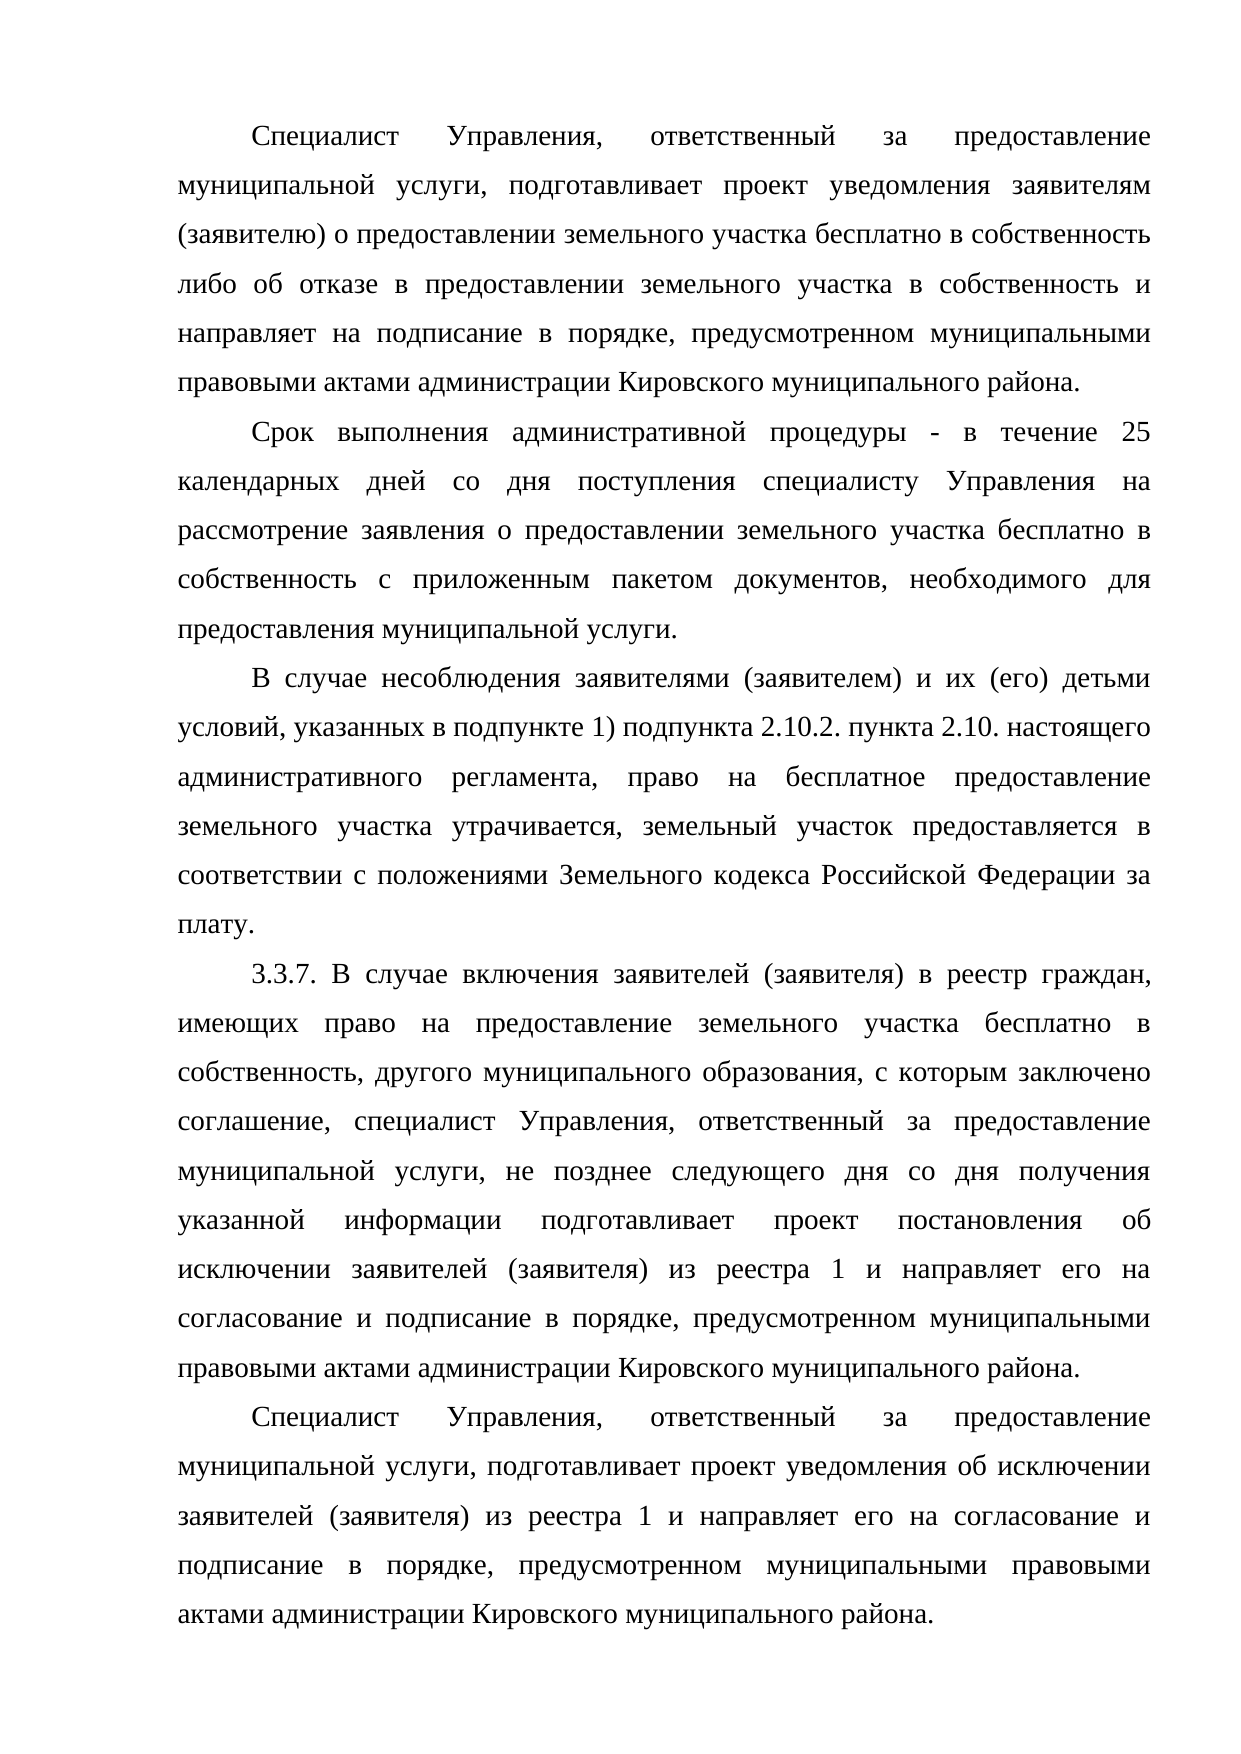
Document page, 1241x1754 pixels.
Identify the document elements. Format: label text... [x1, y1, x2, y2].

text В случае несоблюдения заявителями (заявителем) и их (его) детьми условий, указанных в подпункте 1) подпункта 2.10.2. пункта 2.10. настоящего административного регламента, право на бесплатное предоставление земельного участка утрачивается, земельный участок предоставляется в соответствии с положениями Земельного кодекса Российской Федерации за плату. [177, 660, 1152, 940]
text Специалист Управления, ответственный за предоставление муниципальной услуги, подготавливает проект уведомления об исключении заявителей (заявителя) из реестра 1 и направляет его на согласование и подписание в порядке, предусмотренном муниципальными правовыми актами администрации Кировского муниципального района. [177, 1399, 1152, 1630]
text Срок выполнения административной процедуры - в течение 25 календарных дней со дня поступления специалисту Управления на рассмотрение заявления о предоставлении земельного участка бесплатно в собственность с приложенным пакетом документов, необходимого для предоставления муниципальной услуги. [177, 414, 1152, 644]
text 3.3.7. В случае включения заявителей (заявителя) в реестр граждан, имеющих право на предоставление земельного участка бесплатно в собственность, другого муниципального образования, с которым заключено соглашение, специалист Управления, ответственный за предоставление муниципальной услуги, не позднее следующего дня со дня получения указанной информации подготавливает проект постановления об исключении заявителей (заявителя) из реестра 1 и направляет его на согласование и подписание в порядке, предусмотренном муниципальными правовыми актами администрации Кировского муниципального района. [177, 956, 1152, 1383]
text Специалист Управления, ответственный за предоставление муниципальной услуги, подготавливает проект уведомления заявителям (заявителю) о предоставлении земельного участка бесплатно в собственность либо об отказе в предоставлении земельного участка в собственность и направляет на подписание в порядке, предусмотренном муниципальными правовыми актами администрации Кировского муниципального района. [177, 118, 1152, 398]
